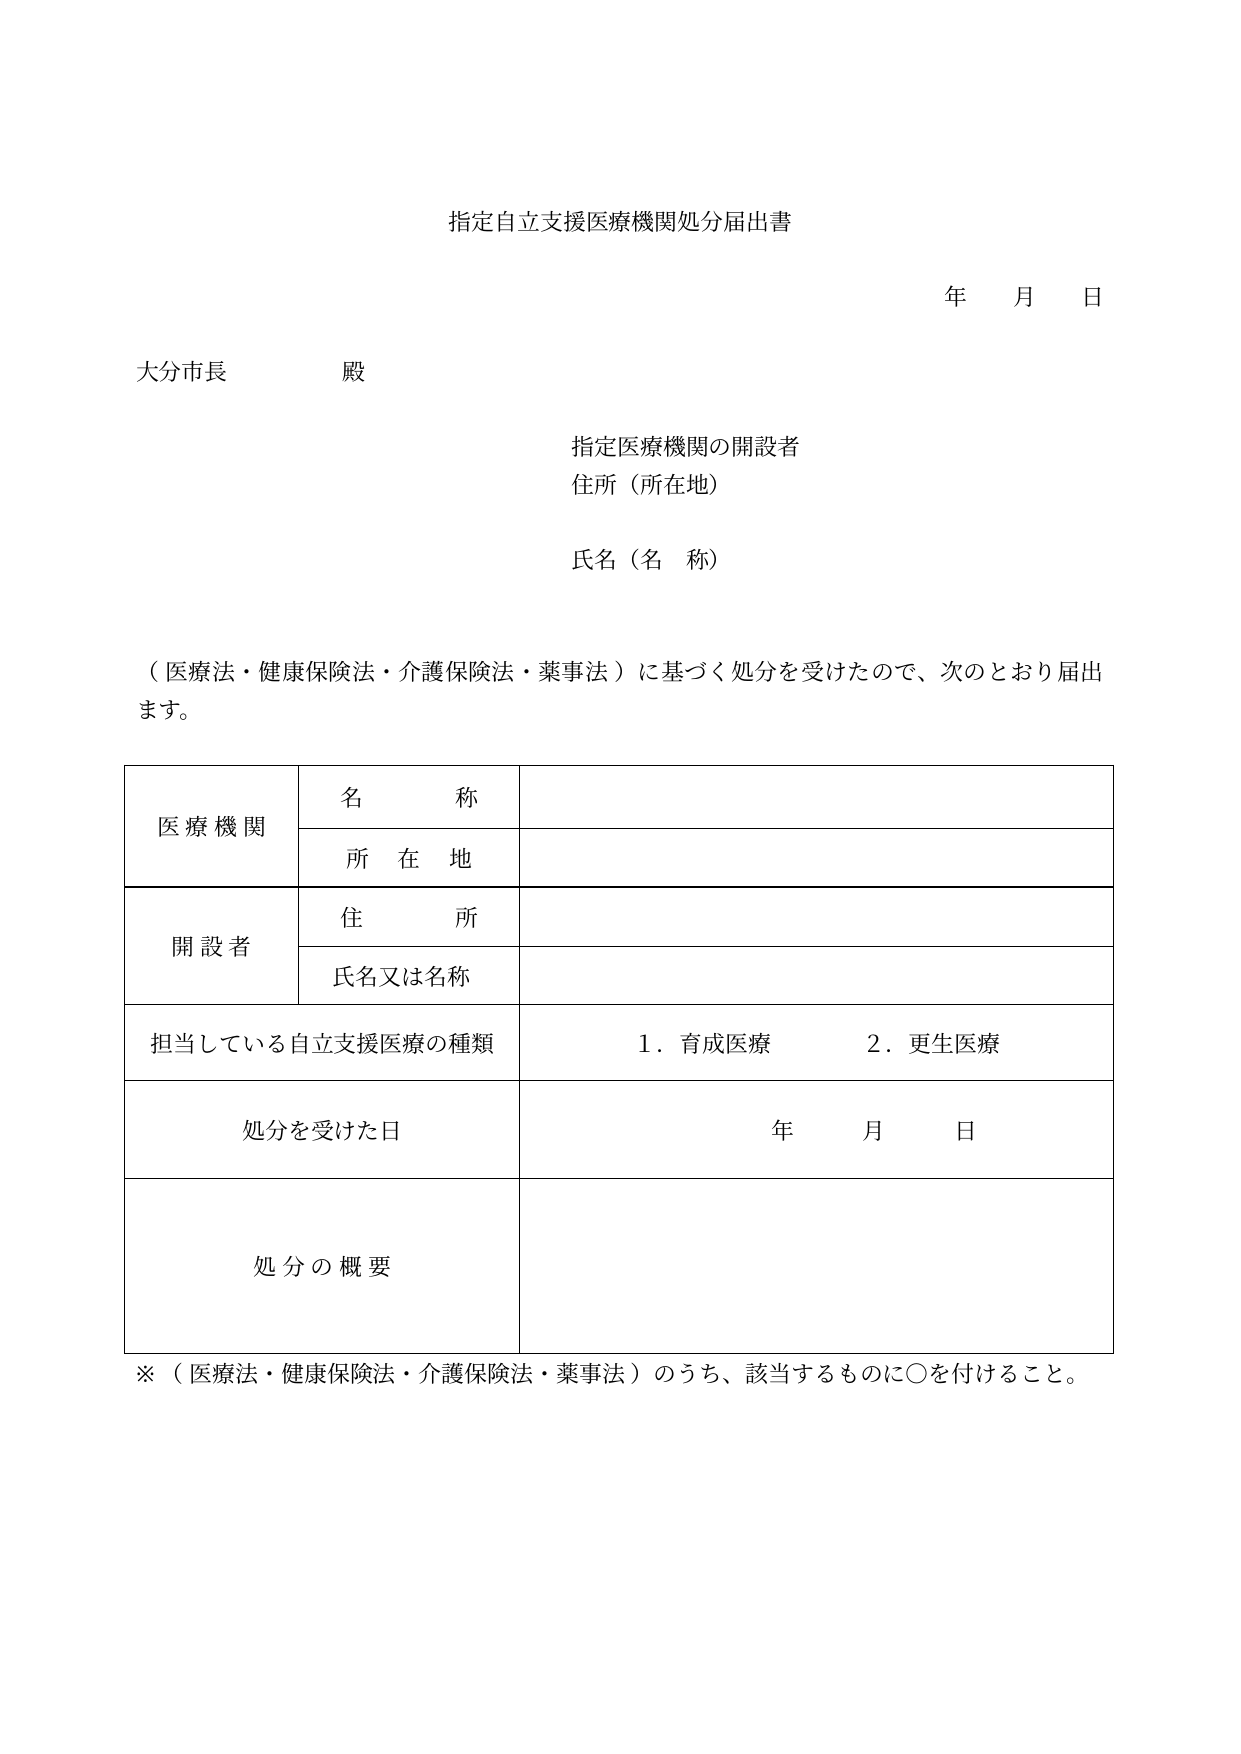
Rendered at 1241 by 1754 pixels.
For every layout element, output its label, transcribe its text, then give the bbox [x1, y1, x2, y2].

table_cell 氏名又は名称 [299, 947, 519, 1004]
table_cell １．育成医療 ２．更生医療 [520, 1005, 1113, 1080]
text ※ （ 医療法・健康保険法・介護保険法・薬事法 ）のうち、該当するものに○を付けること。 [136, 1354, 1104, 1391]
table_cell 年 月 日 [520, 1081, 1113, 1177]
table_cell 開 設 者 [125, 888, 298, 1004]
table_cell [520, 947, 1113, 1004]
table_header [520, 766, 1113, 828]
table_cell [520, 829, 1113, 886]
table_cell 住 所 [299, 888, 519, 946]
table_cell 処 分 の 概 要 [125, 1179, 519, 1353]
table_cell 処分を受けた日 [125, 1081, 519, 1177]
table_cell 担当している自立支援医療の種類 [125, 1005, 519, 1080]
table_cell [520, 1179, 1113, 1353]
text 住所（所在地） [136, 464, 1104, 502]
text 大分市長 殿 [136, 352, 1104, 389]
table_cell 所 在 地 [299, 829, 519, 886]
text （ 医療法・健康保険法・介護保険法・薬事法 ）に基づく処分を受けたので、次のとおり届出ます。 [136, 652, 1104, 727]
table_header 医 療 機 関 [125, 766, 298, 886]
table_cell [520, 888, 1113, 946]
text 氏名（名 称） [136, 539, 1104, 577]
text 年 月 日 [136, 277, 1104, 314]
text 指定医療機関の開設者 [136, 427, 1104, 464]
table_header 名 称 [299, 766, 519, 828]
text 指定自立支援医療機関処分届出書 [136, 202, 1104, 239]
